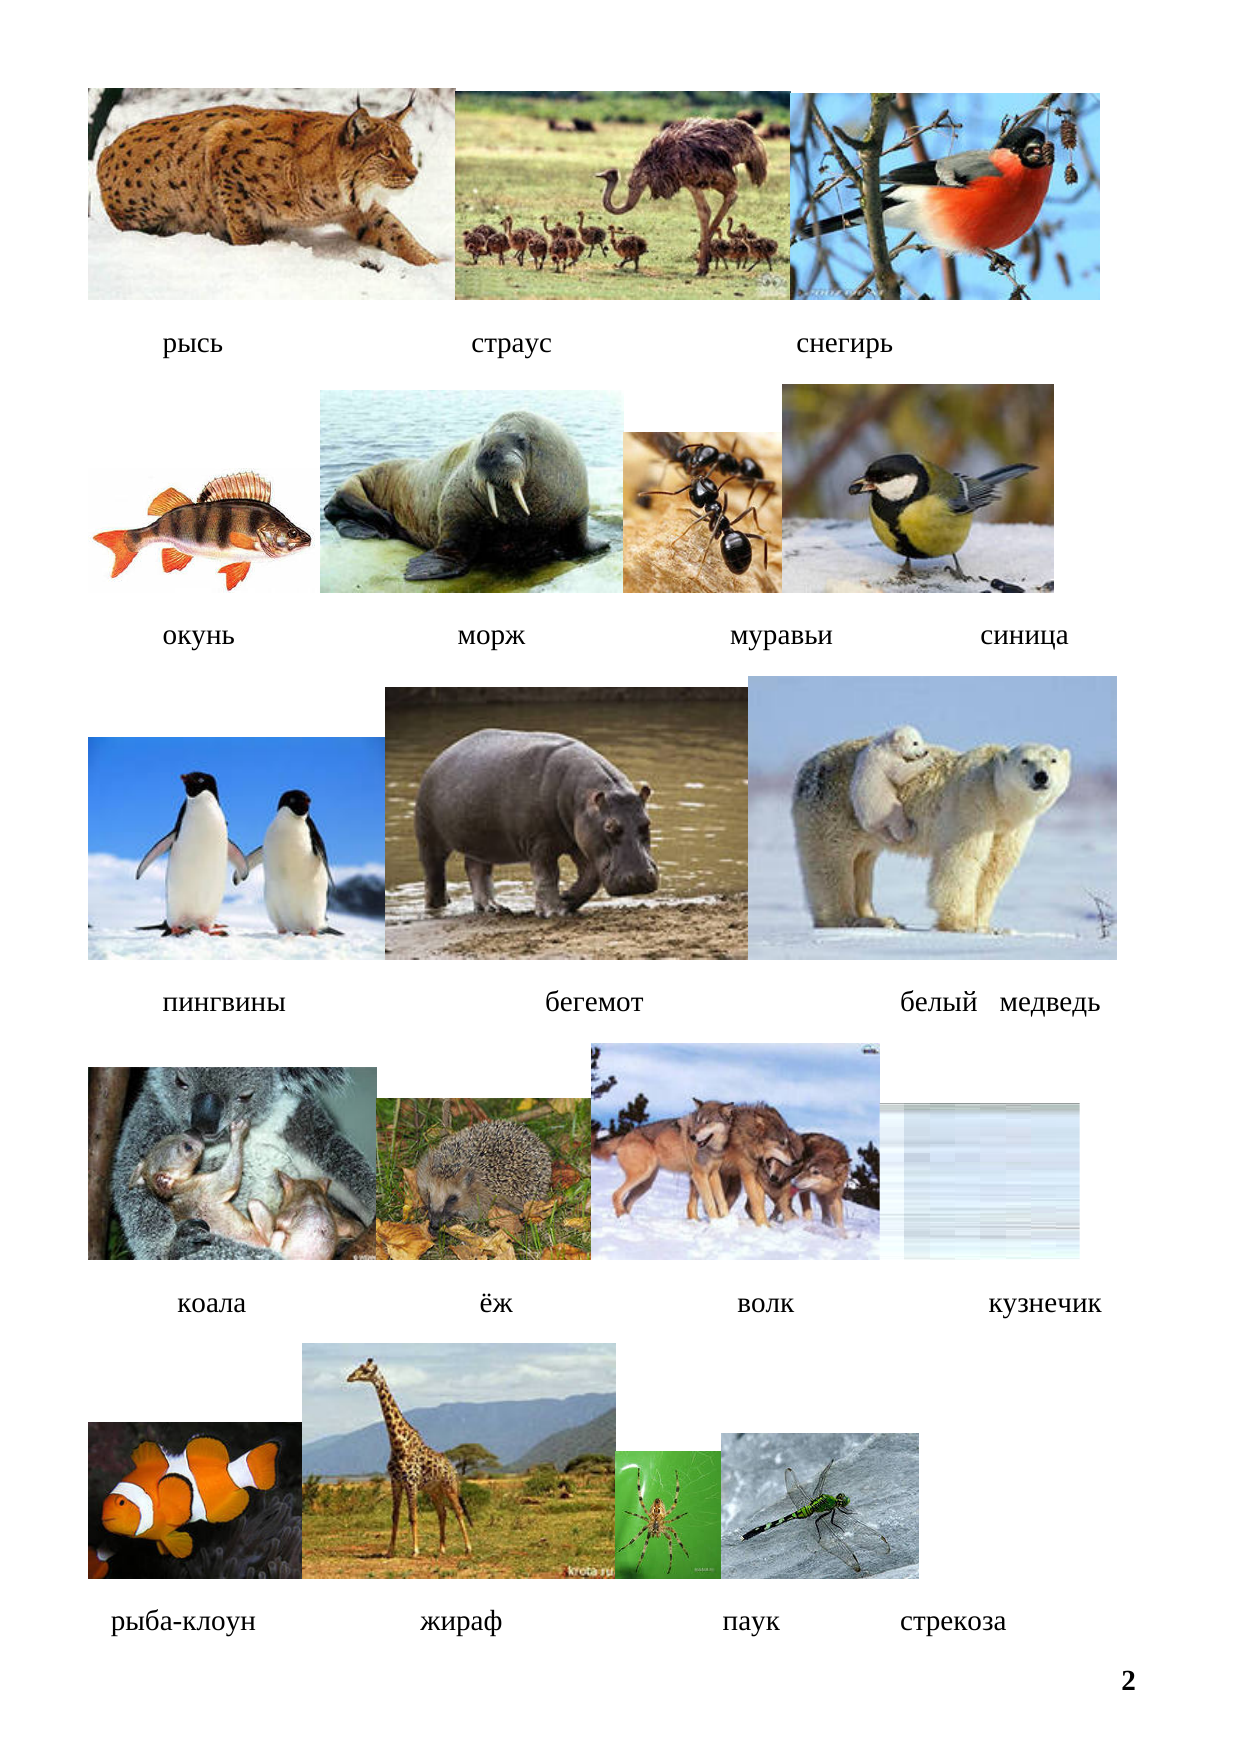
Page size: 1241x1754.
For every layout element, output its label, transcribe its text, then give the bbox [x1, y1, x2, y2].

text рыба-клоун жираф паук стрекоза [89, 1603, 1181, 1637]
picture [88, 88, 1100, 300]
text рысь страус снегирь [89, 325, 1181, 358]
picture [88, 1043, 1080, 1260]
text пингвины бегемот белый медведь [89, 984, 1181, 1018]
text 2 [89, 1663, 1181, 1696]
picture [88, 1343, 919, 1579]
text окунь морж муравьи синица [89, 617, 1181, 651]
picture [88, 676, 1117, 960]
text коала ёж волк кузнечик [89, 1285, 1181, 1318]
picture [88, 384, 1054, 593]
